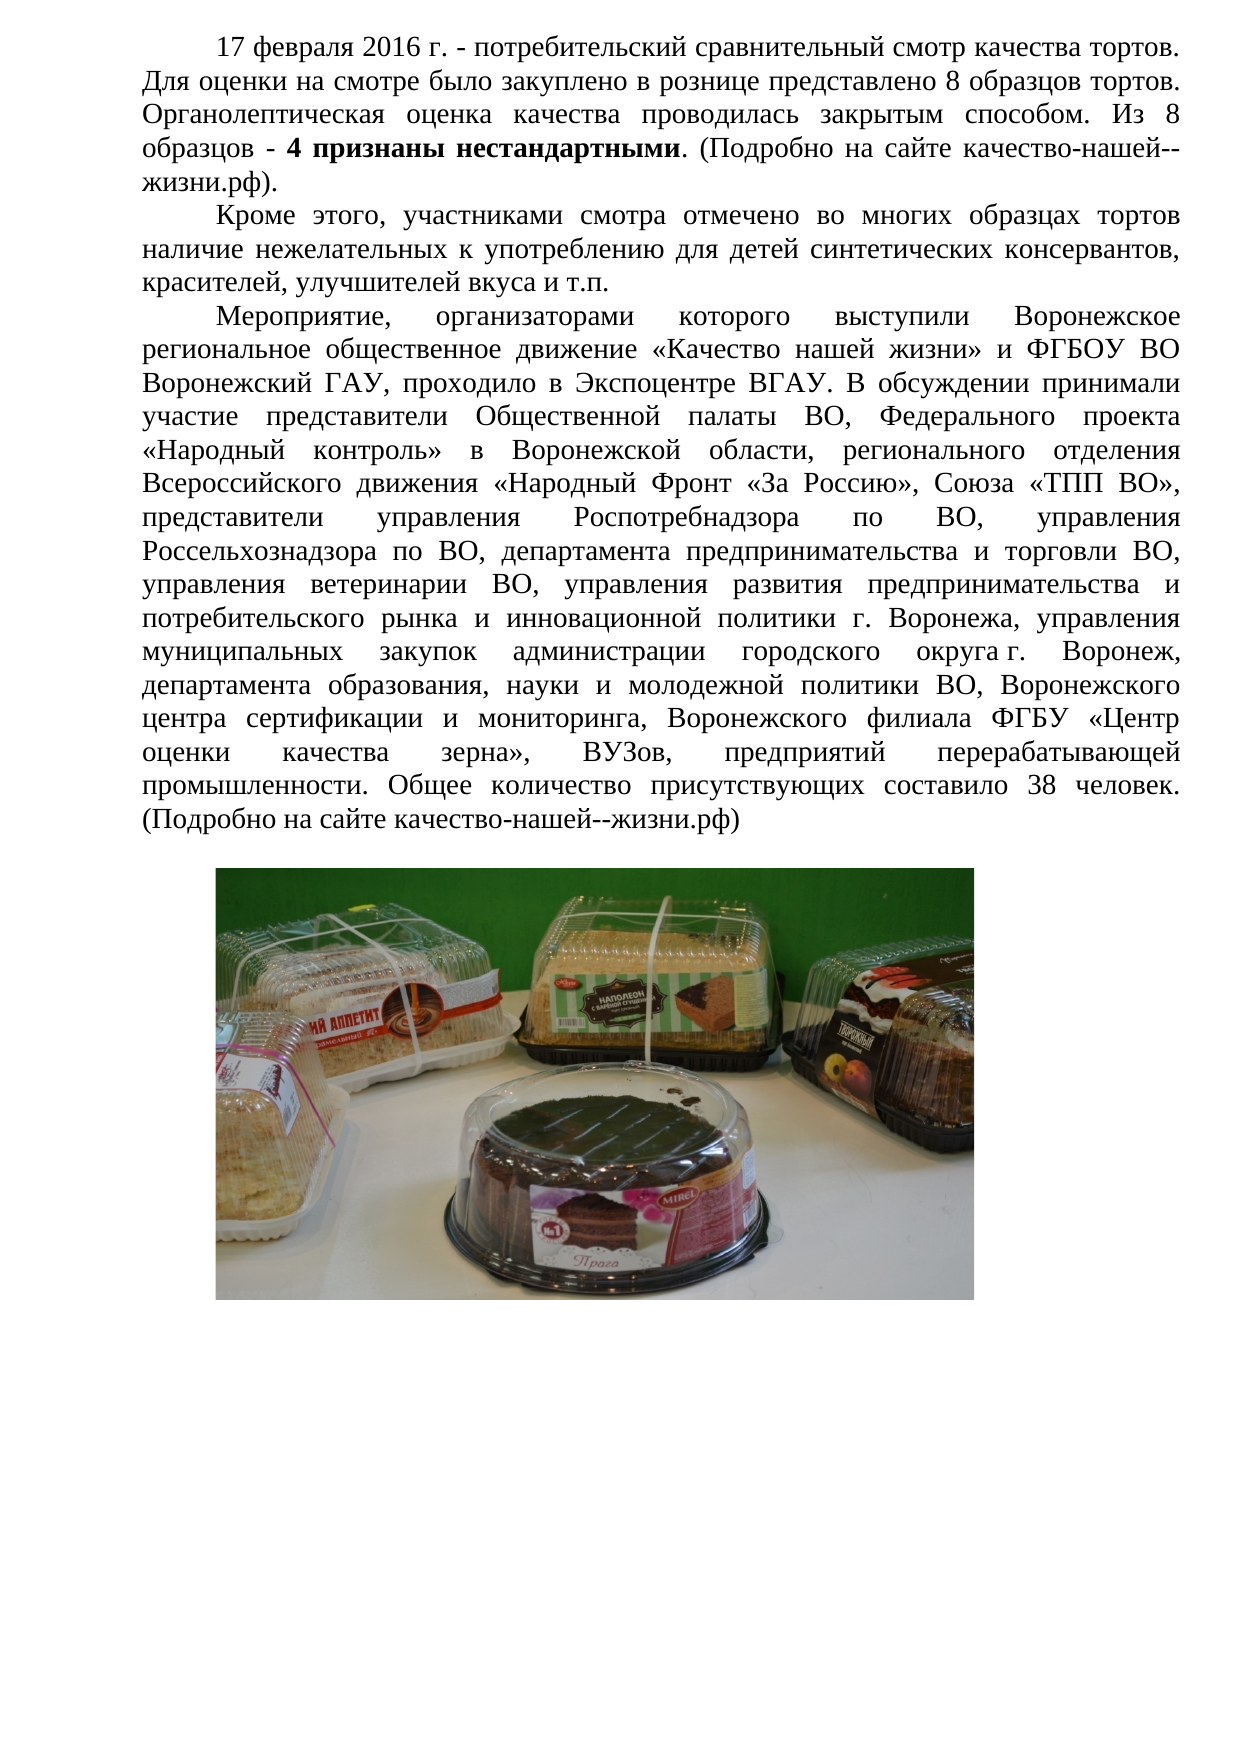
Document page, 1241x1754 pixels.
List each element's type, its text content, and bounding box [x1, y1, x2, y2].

text Кроме этого, участниками смотра отмечено во многих образцах тортов наличие нежелательных к употреблению для детей синтетических консервантов, красителей, улучшителей вкуса и т.п. [142, 197, 1181, 298]
text Мероприятие, организаторами которого выступили Воронежское региональное общественное движение «Качество нашей жизни» и ФГБОУ ВО Воронежский ГАУ, проходило в Экспоцентре ВГАУ. В обсуждении принимали участие представители Общественной палаты ВО, Федерального проекта «Народный контроль» в Воронежской области, регионального отделения Всероссийского движения «Народный Фронт «За Россию», Cоюза «ТПП ВО», представители управления Роспотребнадзора по ВО, управления Россельхознадзора по ВО, департамента предпринимательства и торговли ВО, управления ветеринарии ВО, управления развития предпринимательства и потребительского рынка и инновационной политики г. Воронежа, управления муниципальных закупок администрации городского округа г. Воронеж, департамента образования, науки и молодежной политики ВО, Воронежского центра сертификации и мониторинга, Воронежского филиала ФГБУ «Центр оценки качества зерна», ВУЗов, предприятий перерабатывающей промышленности. Общее количество присутствующих составило 38 человек. (Подробно на сайте качество-нашей--жизни.рф) [142, 298, 1181, 834]
picture [215, 868, 975, 1300]
text 17 февраля 2016 г. - потребительский сравнительный смотр качества тортов. Для оценки на смотре было закуплено в рознице представлено 8 образцов тортов. Органолептическая оценка качества проводилась закрытым способом. Из 8 образцов - 4 признаны нестандартными. (Подробно на сайте качество-нашей--жизни.рф). [142, 29, 1181, 197]
